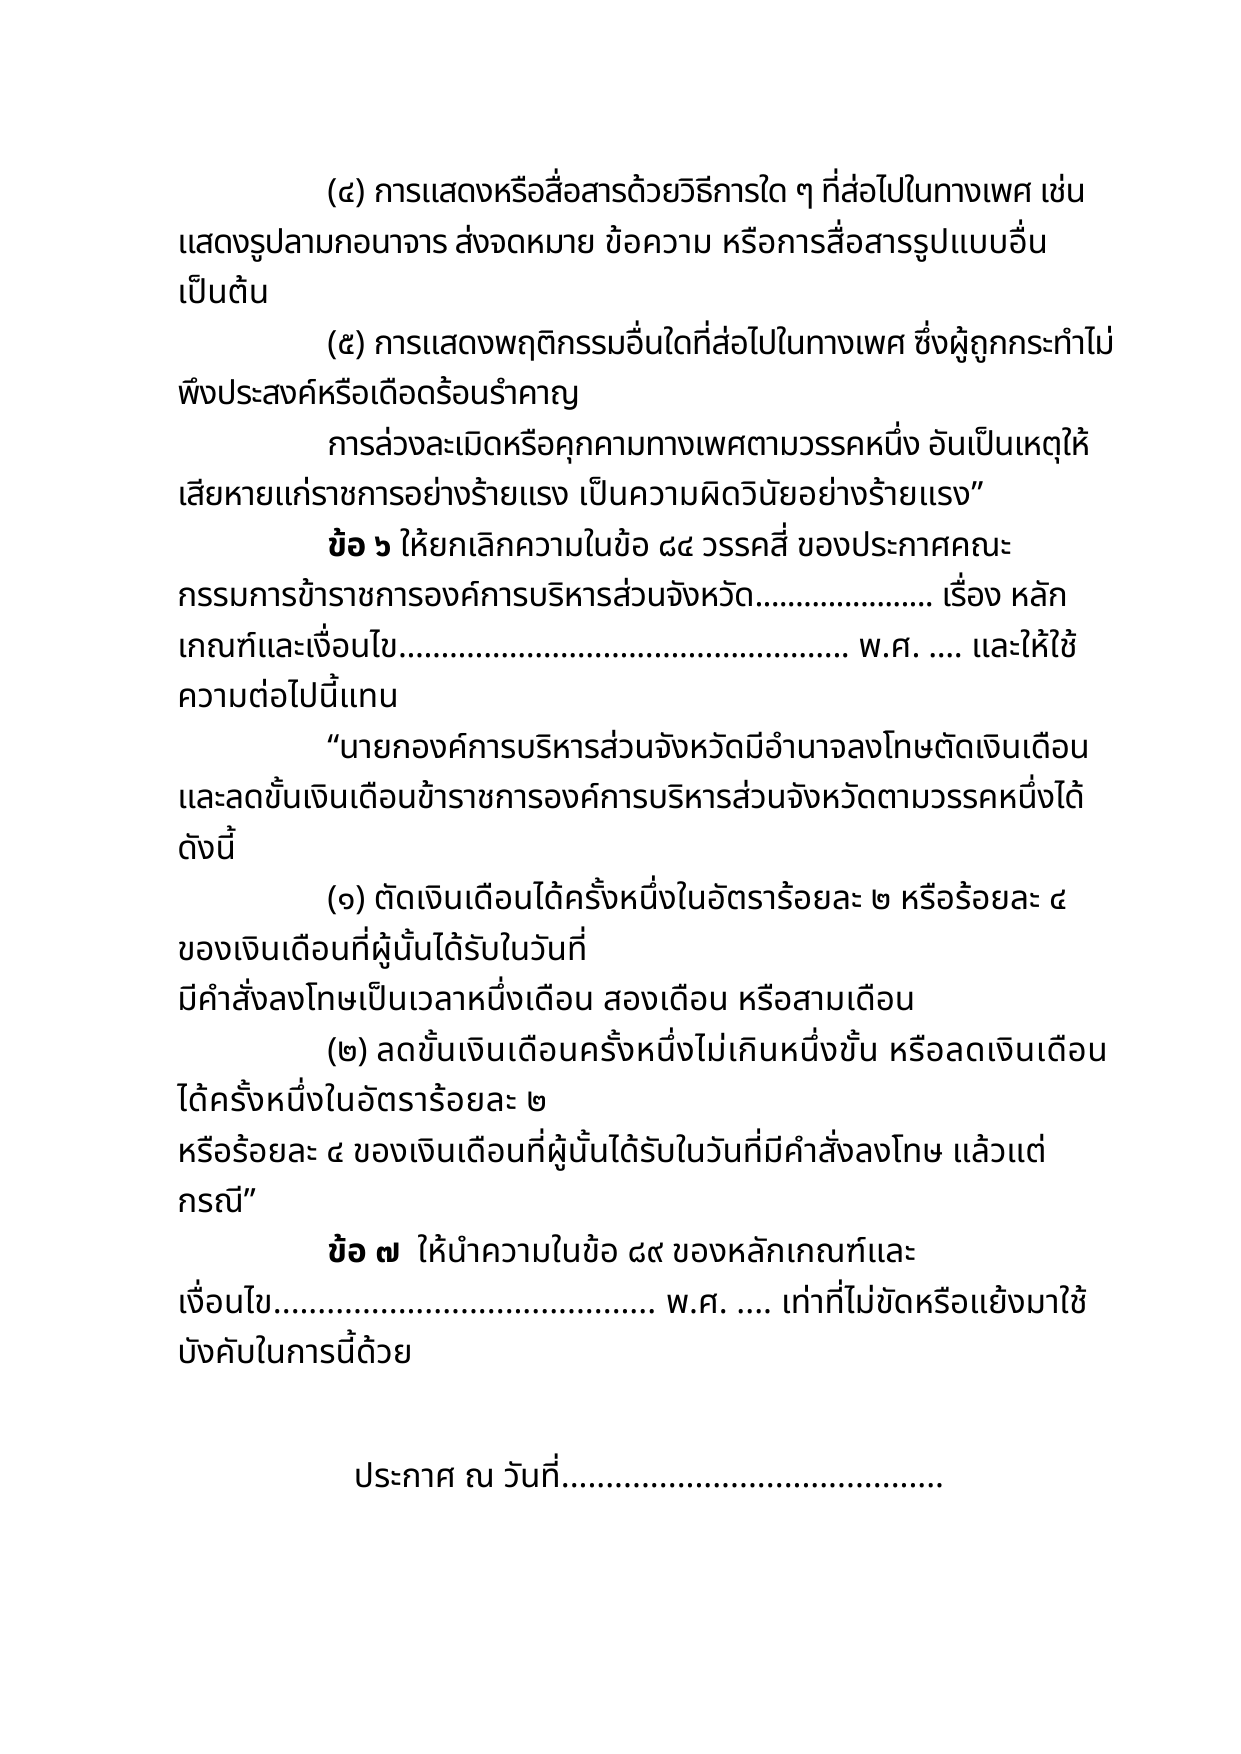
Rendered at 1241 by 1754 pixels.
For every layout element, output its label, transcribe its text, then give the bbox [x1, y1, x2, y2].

text (๕) การแสดงพฤติกรรมอื่นใดที่ส่อไปในทางเพศ ซึ่งผู้ถูกกระทำไม่พึงประสงค์หรือเดือดร้อนรำคาญ [177, 319, 1122, 420]
text (๑) ตัดเงินเดือนได้ครั้งหนึ่งในอัตราร้อยละ ๒ หรือร้อยละ ๔ ของเงินเดือนที่ผู้นั้นได้รับในวันที่ มีคำสั่งลงโทษเป็นเวลาหนึ่งเดือน สองเดือน หรือสามเดือน [177, 874, 1122, 1026]
text ข้อ ๗ ให้นำความในข้อ ๘๙ ของหลักเกณฑ์และเงื่อนไข........................................... พ.ศ. .... เท่าที่ไม่ขัดหรือแย้งมาใช้บังคับในการนี้ด้วย [177, 1227, 1122, 1379]
text (๒) ลดขั้นเงินเดือนครั้งหนึ่งไม่เกินหนึ่งขั้น หรือลดเงินเดือนได้ครั้งหนึ่งในอัตราร้อยละ ๒ หรือร้อยละ ๔ ของเงินเดือนที่ผู้นั้นได้รับในวันที่มีคำสั่งลงโทษ แล้วแต่กรณี” [177, 1026, 1122, 1227]
text “นายกองค์การบริหารส่วนจังหวัดมีอำนาจลงโทษตัดเงินเดือน และลดขั้นเงินเดือนข้าราชการองค์การบริหารส่วนจังหวัดตามวรรคหนึ่งได้ ดังนี้ [177, 723, 1122, 874]
text ประกาศ ณ วันที่........................................... [177, 1452, 1122, 1503]
text ข้อ ๖ ให้ยกเลิกความในข้อ ๘๔ วรรคสี่ ของประกาศคณะกรรมการข้าราชการองค์การบริหารส่วนจังหวัด...................... เรื่อง หลักเกณฑ์และเงื่อนไข..................................................... พ.ศ. .... และให้ใช้ ความต่อไปนี้แทน [177, 521, 1122, 723]
text (๔) การแสดงหรือสื่อสารด้วยวิธีการใด ๆ ที่ส่อไปในทางเพศ เช่น แสดงรูปลามกอนาจาร ส่งจดหมาย ข้อความ หรือการสื่อสารรูปแบบอื่น เป็นต้น [177, 167, 1122, 319]
text การล่วงละเมิดหรือคุกคามทางเพศตามวรรคหนึ่ง อันเป็นเหตุให้เสียหายแก่ราชการอย่างร้ายแรง เป็นความผิดวินัยอย่างร้ายแรง” [177, 420, 1122, 521]
